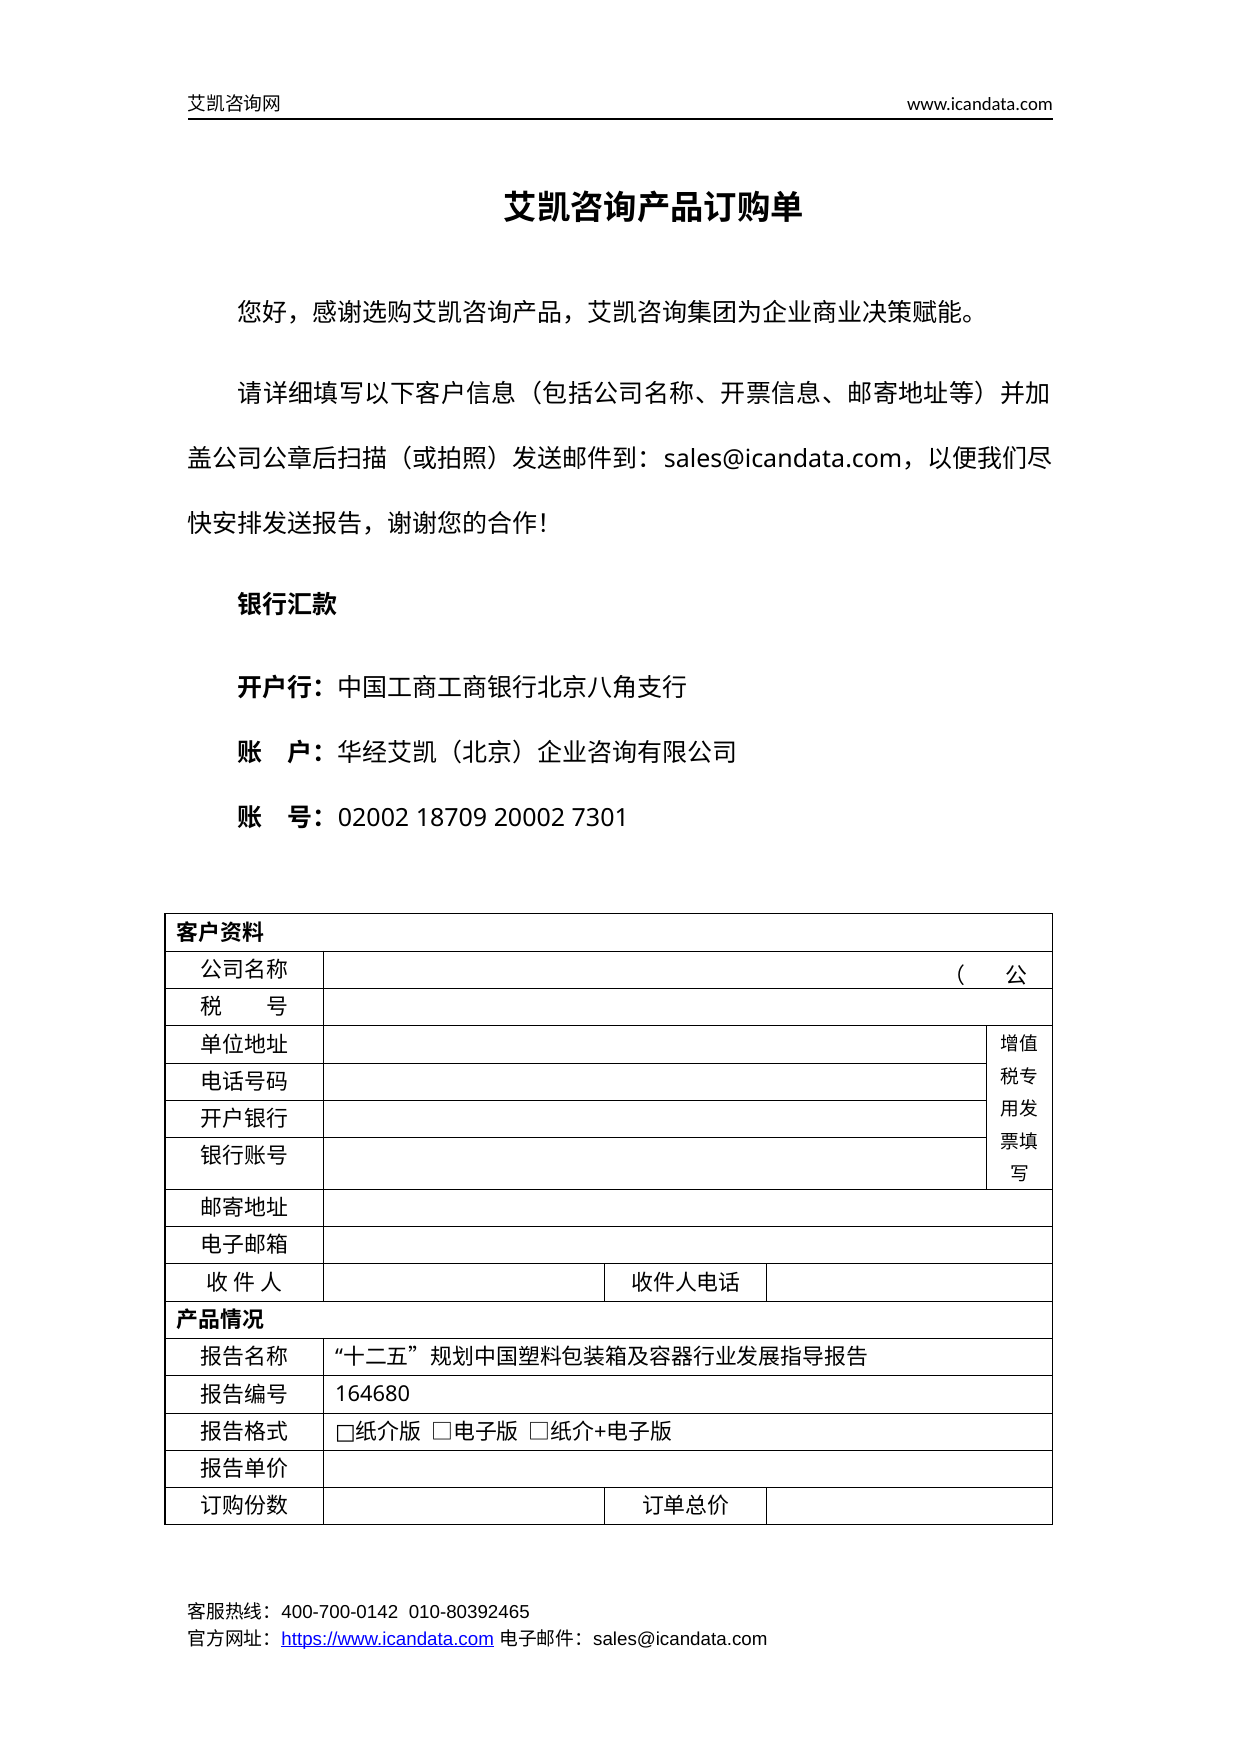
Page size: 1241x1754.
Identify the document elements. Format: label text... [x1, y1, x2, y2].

text 开户行：中国工商工商银行北京八角支行 [187, 653, 1053, 718]
table_cell [324, 989, 1052, 1025]
table_cell [767, 1488, 1052, 1524]
table_cell [324, 1190, 1052, 1226]
table_cell [324, 1227, 1052, 1263]
table_cell 增值税专用发票填写 [987, 1026, 1052, 1189]
table_cell [324, 1064, 986, 1100]
text 请详细填写以下客户信息（包括公司名称、开票信息、邮寄地址等）并加盖公司公章后扫描（或拍照）发送邮件到：sales@icandata.com，以便我们尽快安排发送报告，谢谢您的合作！ [187, 359, 1053, 554]
table_cell 税 号 [166, 989, 323, 1025]
text 账 号：02002 18709 20002 7301 [187, 783, 1053, 848]
table_cell 收件人电话 [605, 1264, 766, 1301]
table_cell [324, 1026, 986, 1062]
table_cell [767, 1264, 1052, 1301]
table_cell 164680 [324, 1376, 1052, 1412]
table_header 客户资料 [166, 914, 1052, 951]
table_cell 电话号码 [166, 1064, 323, 1100]
table_cell [324, 1451, 1052, 1487]
table_cell 订单总价 [605, 1488, 766, 1524]
text 账 户：华经艾凯（北京）企业咨询有限公司 [187, 718, 1053, 783]
table_cell 单位地址 [166, 1026, 323, 1062]
table_cell [324, 1264, 604, 1301]
table_cell 公司名称 [166, 952, 323, 988]
table_cell 银行账号 [166, 1138, 323, 1189]
table_cell 报告名称 [166, 1339, 323, 1375]
table_cell 收 件 人 [166, 1264, 323, 1301]
table_cell [324, 1488, 604, 1524]
table_cell 报告单价 [166, 1451, 323, 1487]
text 银行汇款 [187, 570, 1053, 635]
table_cell 报告格式 [166, 1414, 323, 1450]
table_cell 开户银行 [166, 1101, 323, 1137]
table_cell 报告编号 [166, 1376, 323, 1412]
table_cell □纸介版 □电子版 □纸介+电子版 [324, 1414, 1052, 1450]
table_cell 电子邮箱 [166, 1227, 323, 1263]
table_cell 邮寄地址 [166, 1190, 323, 1226]
table_cell “十二五”规划中国塑料包装箱及容器行业发展指导报告 [324, 1339, 1052, 1375]
table_cell 产品情况 [166, 1302, 1052, 1338]
table_cell [324, 1138, 986, 1189]
table_cell 订购份数 [166, 1488, 323, 1524]
text 艾凯咨询产品订购单 [187, 172, 1053, 237]
table_cell [324, 1101, 986, 1137]
table_cell [324, 952, 1052, 988]
text 您好，感谢选购艾凯咨询产品，艾凯咨询集团为企业商业决策赋能。 [187, 278, 1053, 343]
